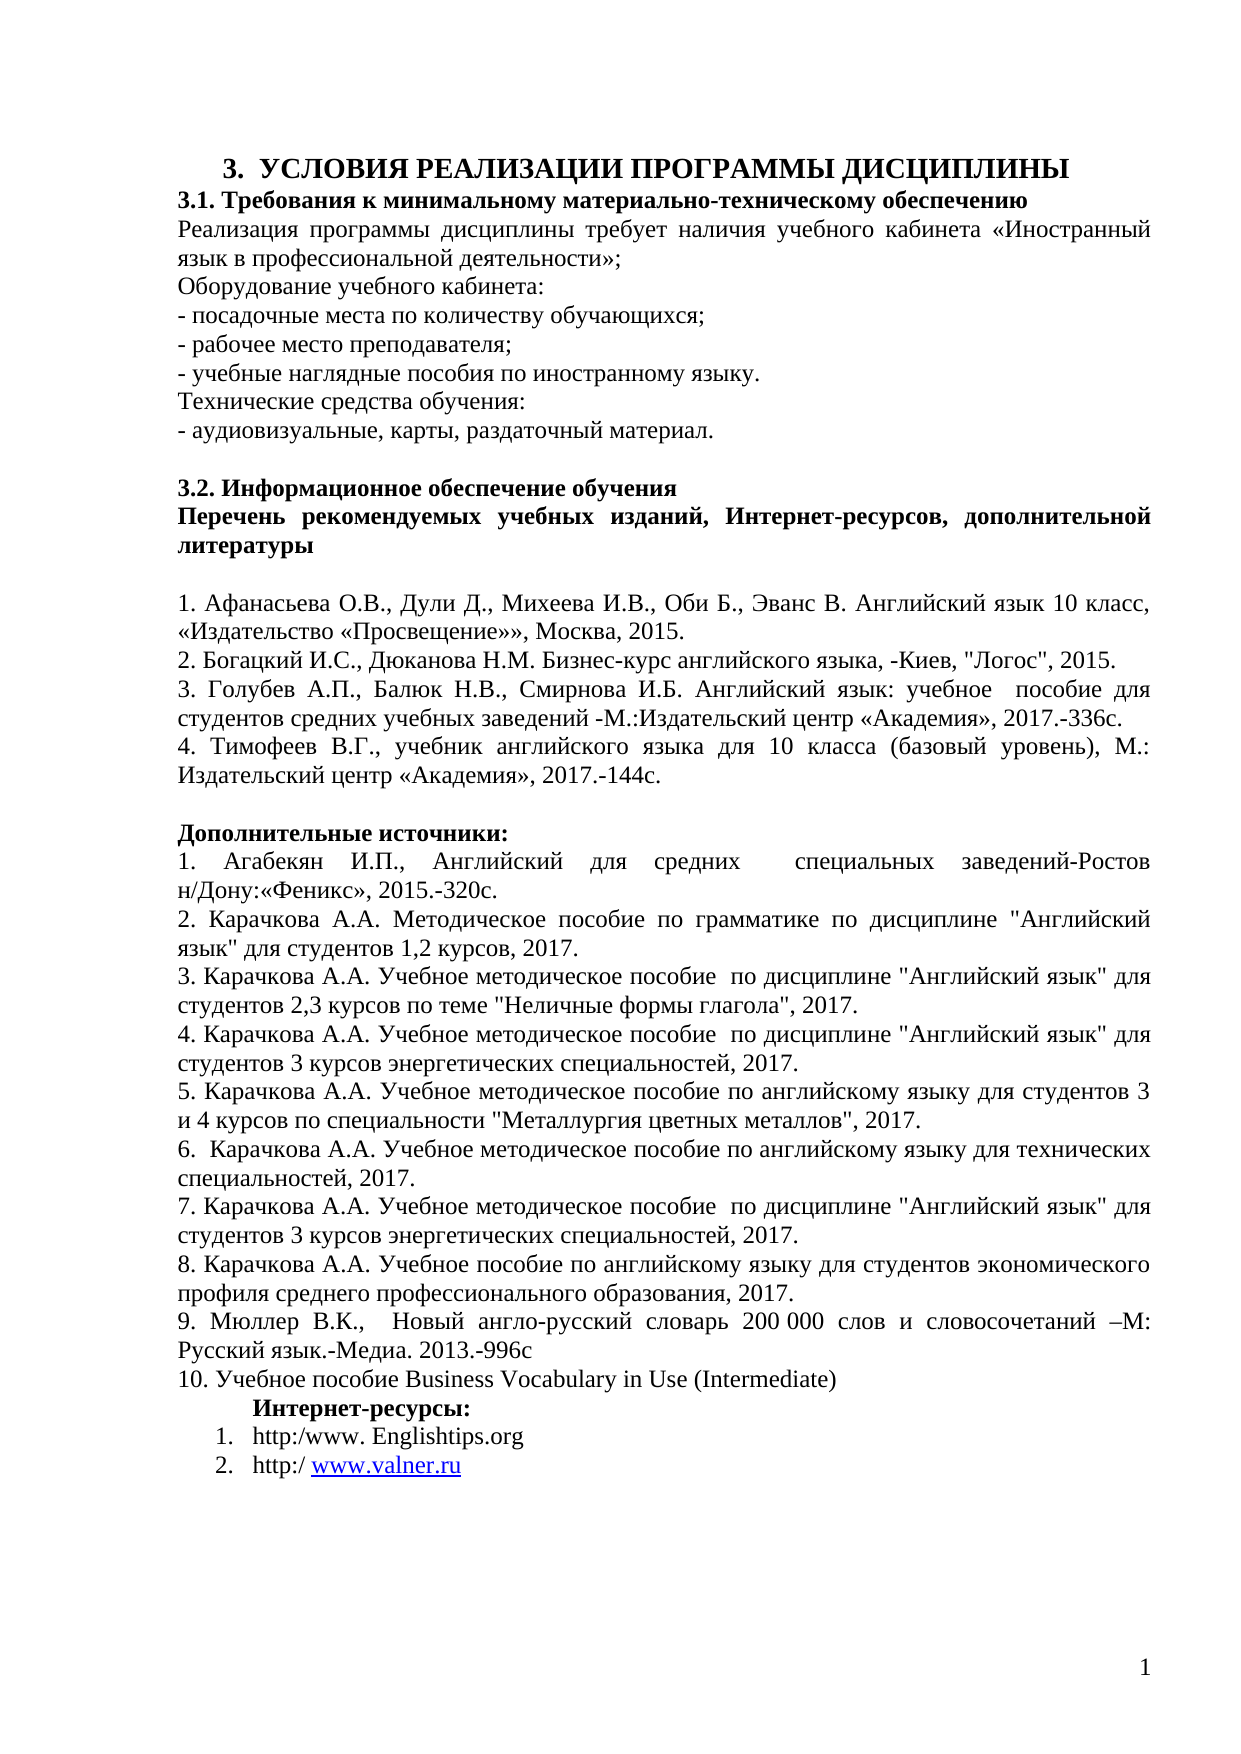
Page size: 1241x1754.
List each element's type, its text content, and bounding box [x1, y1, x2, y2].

text 6. Карачкова А.А. Учебное методическое пособие по английскому языку для технических специальностей, 2017. [177, 1134, 1152, 1191]
text Перечень рекомендуемых учебных изданий, Интернет-ресурсов, дополнительной литературы [177, 501, 1152, 559]
text 9. Мюллер В.К., Новый англо-русский словарь 200 000 слов и словосочетаний –М: Русский язык.-Медиа. 2013.-996с [177, 1306, 1152, 1364]
text 4. Тимофеев В.Г., учебник английского языка для 10 класса (базовый уровень), М.: Издательский центр «Академия», 2017.-144с. [177, 731, 1152, 789]
text 10. Учебное пособие Business Vocabulary in Use (Intermediate) [177, 1364, 1152, 1393]
list http:/www. Englishtips.org [215, 1421, 1152, 1450]
text 8. Карачкова А.А. Учебное пособие по английскому языку для студентов экономического профиля среднего профессионального образования, 2017. [177, 1249, 1152, 1306]
text 5. Карачкова А.А. Учебное методическое пособие по английскому языку для студентов 3 и 4 курсов по специальности "Металлургия цветных металлов", 2017. [177, 1076, 1152, 1134]
list http:/ www.valner.ru [215, 1450, 1152, 1479]
subtitle 3. условия реализации программы дисциплины [177, 152, 1152, 185]
text 2. Богацкий И.С., Дюканова Н.М. Бизнес-курс английского языка, -Киев, "Логос", 2015. [177, 645, 1152, 674]
text - аудиовизуальные, карты, раздаточный материал. [177, 415, 1152, 444]
text - рабочее место преподавателя; [177, 329, 1152, 358]
text 7. Карачкова А.А. Учебное методическое пособие по дисциплине "Английский язык" для студентов 3 курсов энергетических специальностей, 2017. [177, 1191, 1152, 1249]
text 2. Карачкова А.А. Методическое пособие по грамматике по дисциплине "Английский язык" для студентов 1,2 курсов, 2017. [177, 904, 1152, 961]
text - учебные наглядные пособия по иностранному языку. [177, 358, 1152, 386]
text 1. Агабекян И.П., Английский для средних специальных заведений-Ростов н/Дону:«Феникс», 2015.-320с. [177, 846, 1152, 904]
text 3.1. Требования к минимальному материально-техническому обеспечению [177, 185, 1152, 214]
text 4. Карачкова А.А. Учебное методическое пособие по дисциплине "Английский язык" для студентов 3 курсов энергетических специальностей, 2017. [177, 1019, 1152, 1076]
text Реализация программы дисциплины требует наличия учебного кабинета «Иностранный язык в профессиональной деятельности»; [177, 214, 1152, 271]
text Оборудование учебного кабинета: [177, 271, 1152, 300]
text Интернет-ресурсы: [252, 1393, 1152, 1421]
text - посадочные места по количеству обучающихся; [177, 300, 1152, 329]
text Технические средства обучения: [177, 386, 1152, 415]
text 3. Голубев А.П., Балюк Н.В., Смирнова И.Б. Английский язык: учебное пособие для студентов средних учебных заведений -М.:Издательский центр «Академия», 2017.-336с. [177, 674, 1152, 731]
text Дополнительные источники: [177, 818, 1152, 846]
text 1. Афанасьева О.В., Дули Д., Михеева И.В., Оби Б., Эванс В. Английский язык 10 класс, «Издательство «Просвещение»», Москва, 2015. [177, 588, 1152, 645]
text 3. Карачкова А.А. Учебное методическое пособие по дисциплине "Английский язык" для студентов 2,3 курсов по теме "Неличные формы глагола", 2017. [177, 961, 1152, 1019]
subtitle 3.2. Информационное обеспечение обучения [177, 473, 1152, 501]
